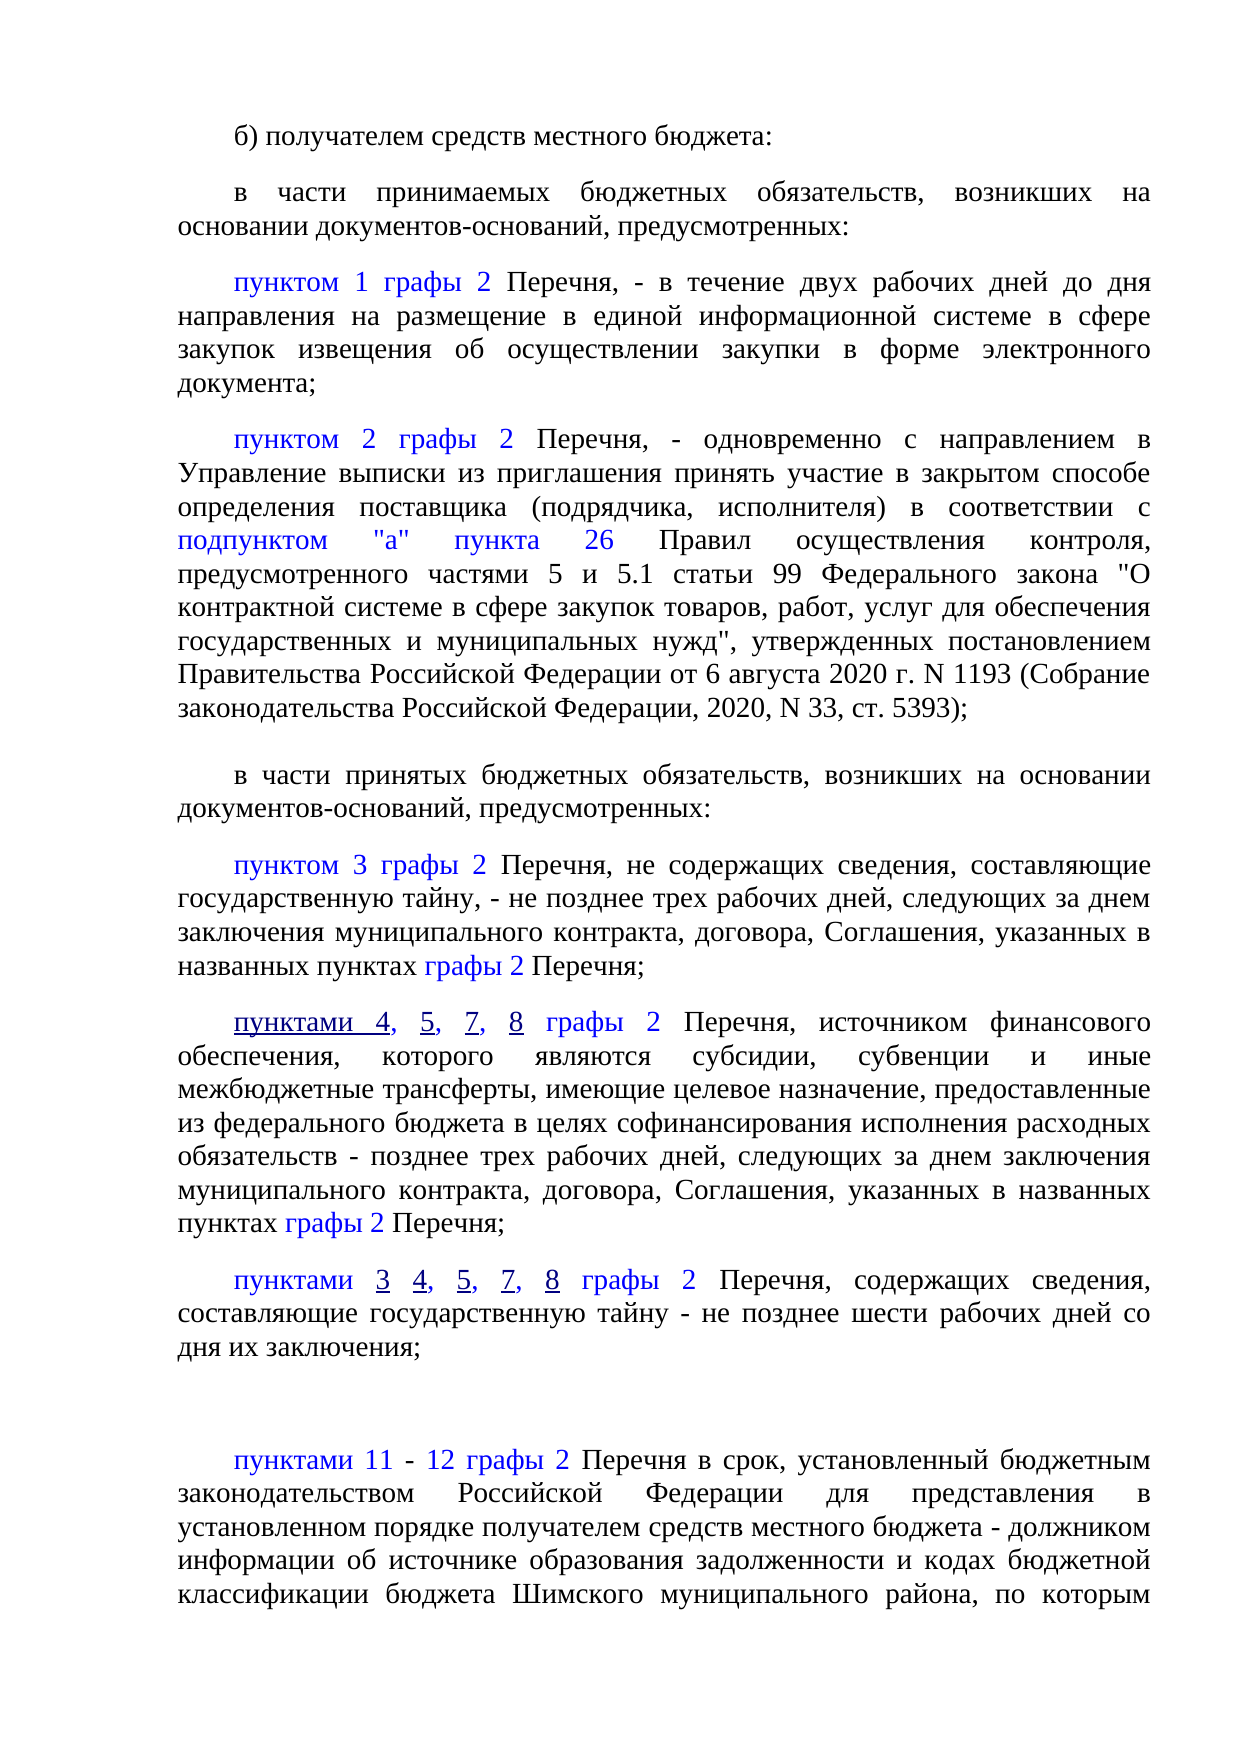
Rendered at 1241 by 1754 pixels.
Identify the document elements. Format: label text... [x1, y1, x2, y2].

text в части принятых бюджетных обязательств, возникших на основании документов-оснований, предусмотренных: [177, 757, 1152, 824]
text пунктом 1 графы 2 Перечня, - в течение двух рабочих дней до дня направления на размещение в единой информационной системе в сфере закупок извещения об осуществлении закупки в форме электронного документа; [177, 264, 1152, 399]
text в части принимаемых бюджетных обязательств, возникших на основании документов-оснований, предусмотренных: [177, 174, 1152, 242]
text пунктами 3 4, 5, 7, 8 графы 2 Перечня, содержащих сведения, составляющие государственную тайну - не позднее шести рабочих дней со дня их заключения; [177, 1262, 1152, 1362]
text пунктом 3 графы 2 Перечня, не содержащих сведения, составляющие государственную тайну, - не позднее трех рабочих дней, следующих за днем заключения муниципального контракта, договора, Соглашения, указанных в названных пунктах графы 2 Перечня; [177, 847, 1152, 981]
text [177, 1442, 1152, 1609]
text б) получателем средств местного бюджета: [177, 118, 1152, 152]
text пунктами 4, 5, 7, 8 графы 2 Перечня, источником финансового обеспечения, которого являются субсидии, субвенции и иные межбюджетные трансферты, имеющие целевое назначение, предоставленные из федерального бюджета в целях софинансирования исполнения расходных обязательств - позднее трех рабочих дней, следующих за днем заключения муниципального контракта, договора, Соглашения, указанных в названных пунктах графы 2 Перечня; [177, 1004, 1152, 1239]
text пунктом 2 графы 2 Перечня, - одновременно с направлением в Управление выписки из приглашения принять участие в закрытом способе определения поставщика (подрядчика, исполнителя) в соответствии с подпунктом "а" пункта 26 Правил осуществления контроля, предусмотренного частями 5 и 5.1 статьи 99 Федерального закона "О контрактной системе в сфере закупок товаров, работ, услуг для обеспечения государственных и муниципальных нужд", утвержденных постановлением Правительства Российской Федерации от 6 августа 2020 г. N 1193 (Собрание законодательства Российской Федерации, 2020, N 33, ст. 5393); [177, 422, 1152, 723]
